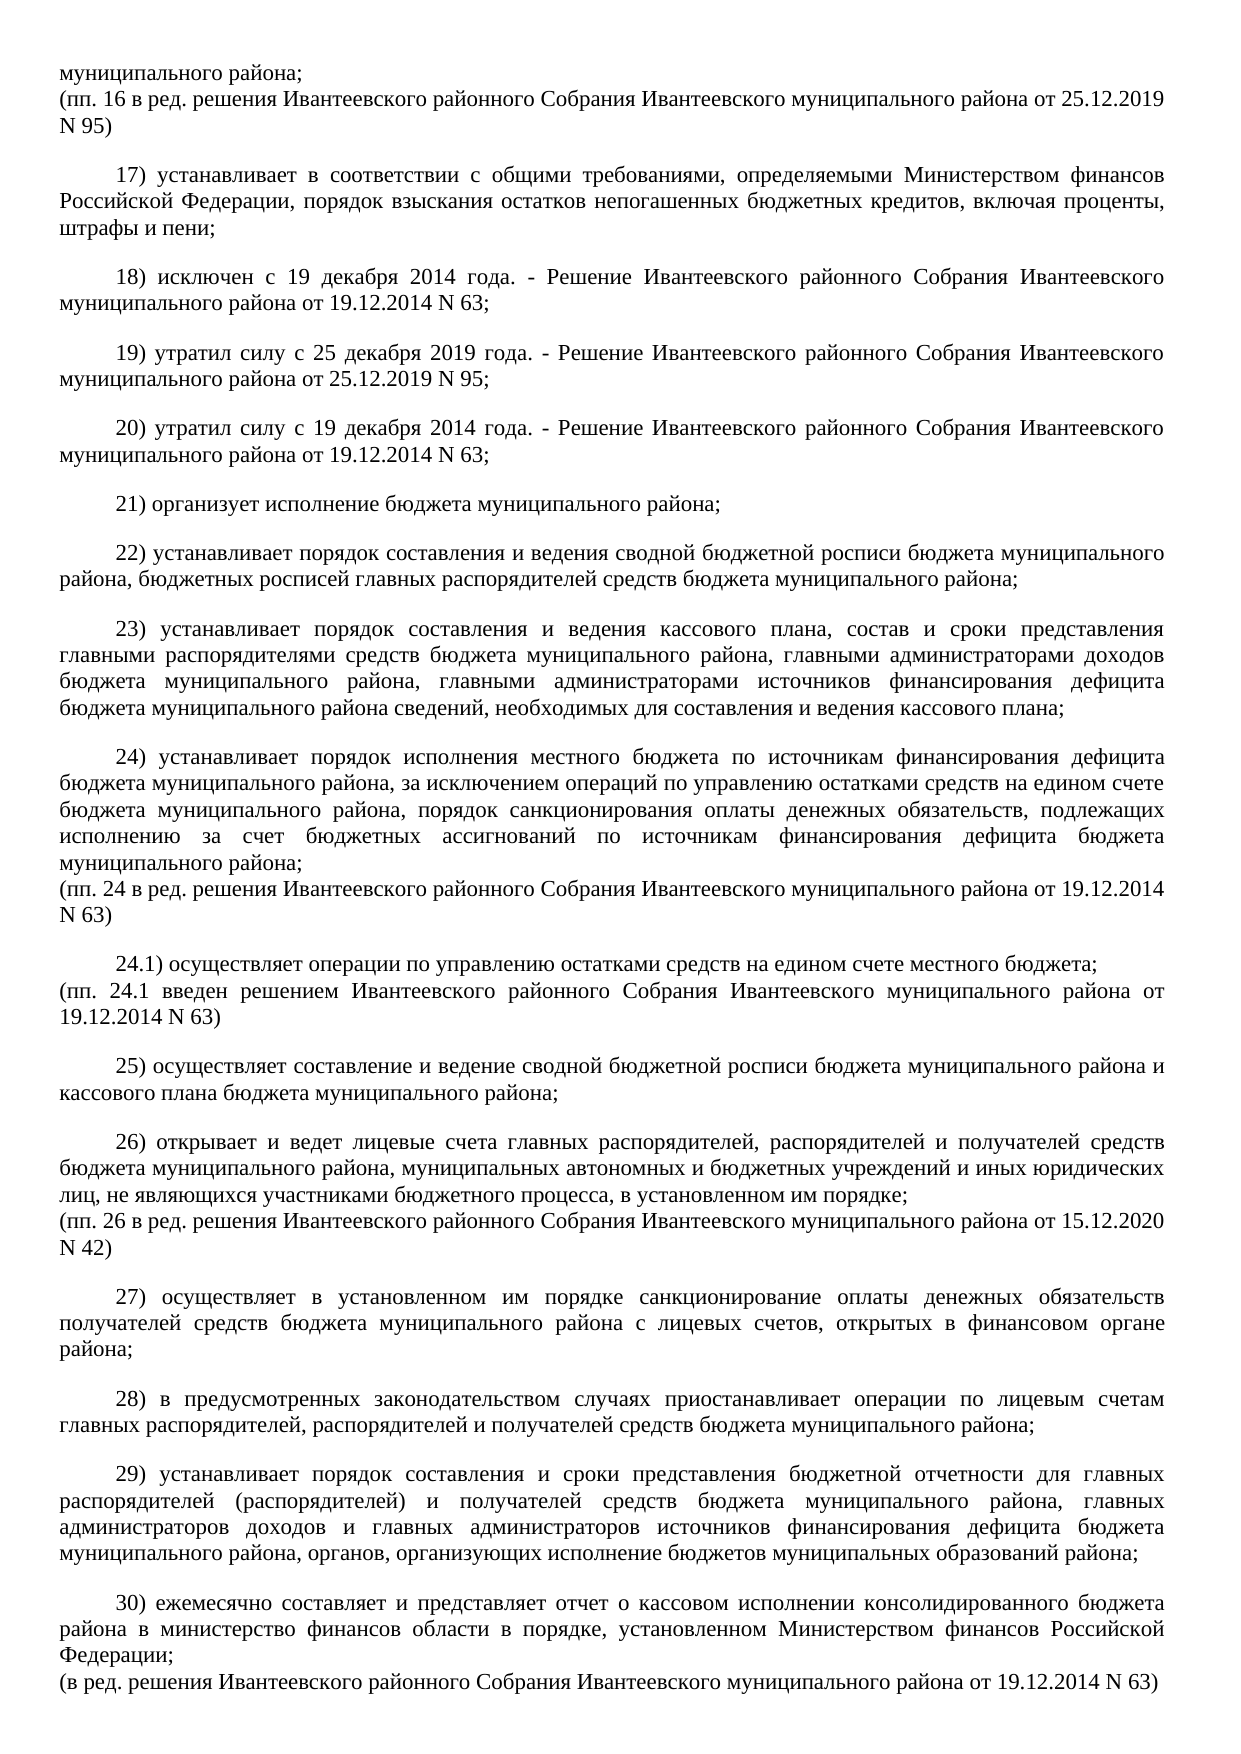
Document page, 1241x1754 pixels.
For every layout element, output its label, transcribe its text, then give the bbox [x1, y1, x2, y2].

text 22) устанавливает порядок составления и ведения сводной бюджетной росписи бюджета муниципального района, бюджетных росписей главных распорядителей средств бюджета муниципального района; [59, 539, 1167, 592]
text 24.1) осуществляет операции по управлению остатками средств на едином счете местного бюджета; [59, 951, 1167, 977]
text 19) утратил силу с 25 декабря 2019 года. - Решение Ивантеевского районного Собрания Ивантеевского муниципального района от 25.12.2019 N 95; [59, 339, 1167, 391]
text 28) в предусмотренных законодательством случаях приостанавливает операции по лицевым счетам главных распорядителей, распорядителей и получателей средств бюджета муниципального района; [59, 1385, 1167, 1437]
text 27) осуществляет в установленном им порядке санкционирование оплаты денежных обязательств получателей средств бюджета муниципального района с лицевых счетов, открытых в финансовом органе района; [59, 1283, 1167, 1362]
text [59, 59, 1167, 85]
text (в ред. решения Ивантеевского районного Собрания Ивантеевского муниципального района от 19.12.2014 N 63) [59, 1668, 1167, 1694]
text (пп. 24.1 введен решением Ивантеевского районного Собрания Ивантеевского муниципального района от 19.12.2014 N 63) [59, 977, 1167, 1029]
text (пп. 16 в ред. решения Ивантеевского районного Собрания Ивантеевского муниципального района от 25.12.2019 N 95) [59, 85, 1167, 138]
text 25) осуществляет составление и ведение сводной бюджетной росписи бюджета муниципального района и кассового плана бюджета муниципального района; [59, 1052, 1167, 1105]
text 24) устанавливает порядок исполнения местного бюджета по источникам финансирования дефицита бюджета муниципального района, за исключением операций по управлению остатками средств на едином счете бюджета муниципального района, порядок санкционирования оплаты денежных обязательств, подлежащих исполнению за счет бюджетных ассигнований по источникам финансирования дефицита бюджета муниципального района; [59, 743, 1167, 875]
text 18) исключен с 19 декабря 2014 года. - Решение Ивантеевского районного Собрания Ивантеевского муниципального района от 19.12.2014 N 63; [59, 263, 1167, 316]
text 17) устанавливает в соответствии с общими требованиями, определяемыми Министерством финансов Российской Федерации, порядок взыскания остатков непогашенных бюджетных кредитов, включая проценты, штрафы и пени; [59, 161, 1167, 240]
text (пп. 26 в ред. решения Ивантеевского районного Собрания Ивантеевского муниципального района от 15.12.2020 N 42) [59, 1207, 1167, 1260]
text 26) открывает и ведет лицевые счета главных распорядителей, распорядителей и получателей средств бюджета муниципального района, муниципальных автономных и бюджетных учреждений и иных юридических лиц, не являющихся участниками бюджетного процесса, в установленном им порядке; [59, 1128, 1167, 1207]
text 30) ежемесячно составляет и представляет отчет о кассовом исполнении консолидированного бюджета района в министерство финансов области в порядке, установленном Министерством финансов Российской Федерации; [59, 1589, 1167, 1668]
text (пп. 24 в ред. решения Ивантеевского районного Собрания Ивантеевского муниципального района от 19.12.2014 N 63) [59, 875, 1167, 928]
text 20) утратил силу с 19 декабря 2014 года. - Решение Ивантеевского районного Собрания Ивантеевского муниципального района от 19.12.2014 N 63; [59, 414, 1167, 467]
text 29) устанавливает порядок составления и сроки представления бюджетной отчетности для главных распорядителей (распорядителей) и получателей средств бюджета муниципального района, главных администраторов доходов и главных администраторов источников финансирования дефицита бюджета муниципального района, органов, организующих исполнение бюджетов муниципальных образований района; [59, 1460, 1167, 1566]
text 21) организует исполнение бюджета муниципального района; [59, 490, 1167, 516]
text 23) устанавливает порядок составления и ведения кассового плана, состав и сроки представления главными распорядителями средств бюджета муниципального района, главными администраторами доходов бюджета муниципального района, главными администраторами источников финансирования дефицита бюджета муниципального района сведений, необходимых для составления и ведения кассового плана; [59, 615, 1167, 720]
